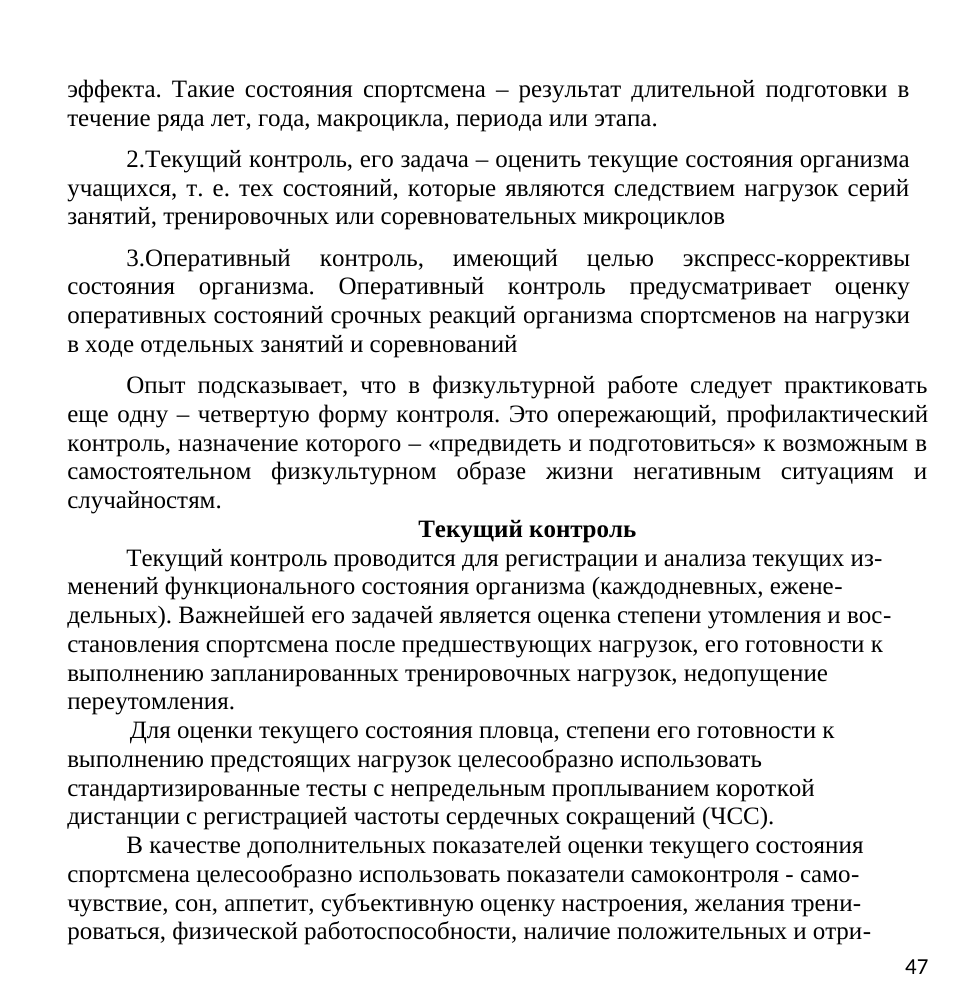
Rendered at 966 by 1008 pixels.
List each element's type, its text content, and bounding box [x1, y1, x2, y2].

text 3.Оперативный контроль, имеющий целью экспресс-коррективы состояния организма. Оперативный контроль предусматривает оценку оперативных состояний срочных реакций организма спортсменов на нагрузки в ходе отдельных занятий и соревнований [67, 243, 910, 358]
text Текущий контроль [67, 514, 928, 543]
list Текущий контроль проводится для регистрации и анализа текущих изменений функционального состояния организма (каждодневных, еженедельных). Важнейшей его задачей является оценка степени утомления и восстановления спортсмена после предшествующих нагрузок, его готовности к выполнению запланированных тренировочных нагрузок, недопущение переутомления. Для оценки текущего состояния пловца, степени его готовности к выполнению предстоящих нагрузок целесообразно использовать стандартизированные тесты с непредельным проплыванием короткой дистанции с регистрацией частоты сердечных сокращений (ЧСС). [67, 543, 928, 830]
text 2.Текущий контроль, его задача – оценить текущие состояния организма учащихся, т. е. тех состояний, которые являются следствием нагрузок серий занятий, тренировочных или соревновательных микроциклов [67, 144, 910, 230]
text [67, 74, 910, 131]
text Опыт подсказывает, что в физкультурной работе следует практиковать еще одну – четвертую форму контроля. Это опережающий, профилактический контроль, назначение которого – «предвидеть и подготовиться» к возможным в самостоятельном физкультурном образе жизни негативным ситуациям и случайностям. [67, 370, 928, 514]
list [67, 830, 928, 945]
